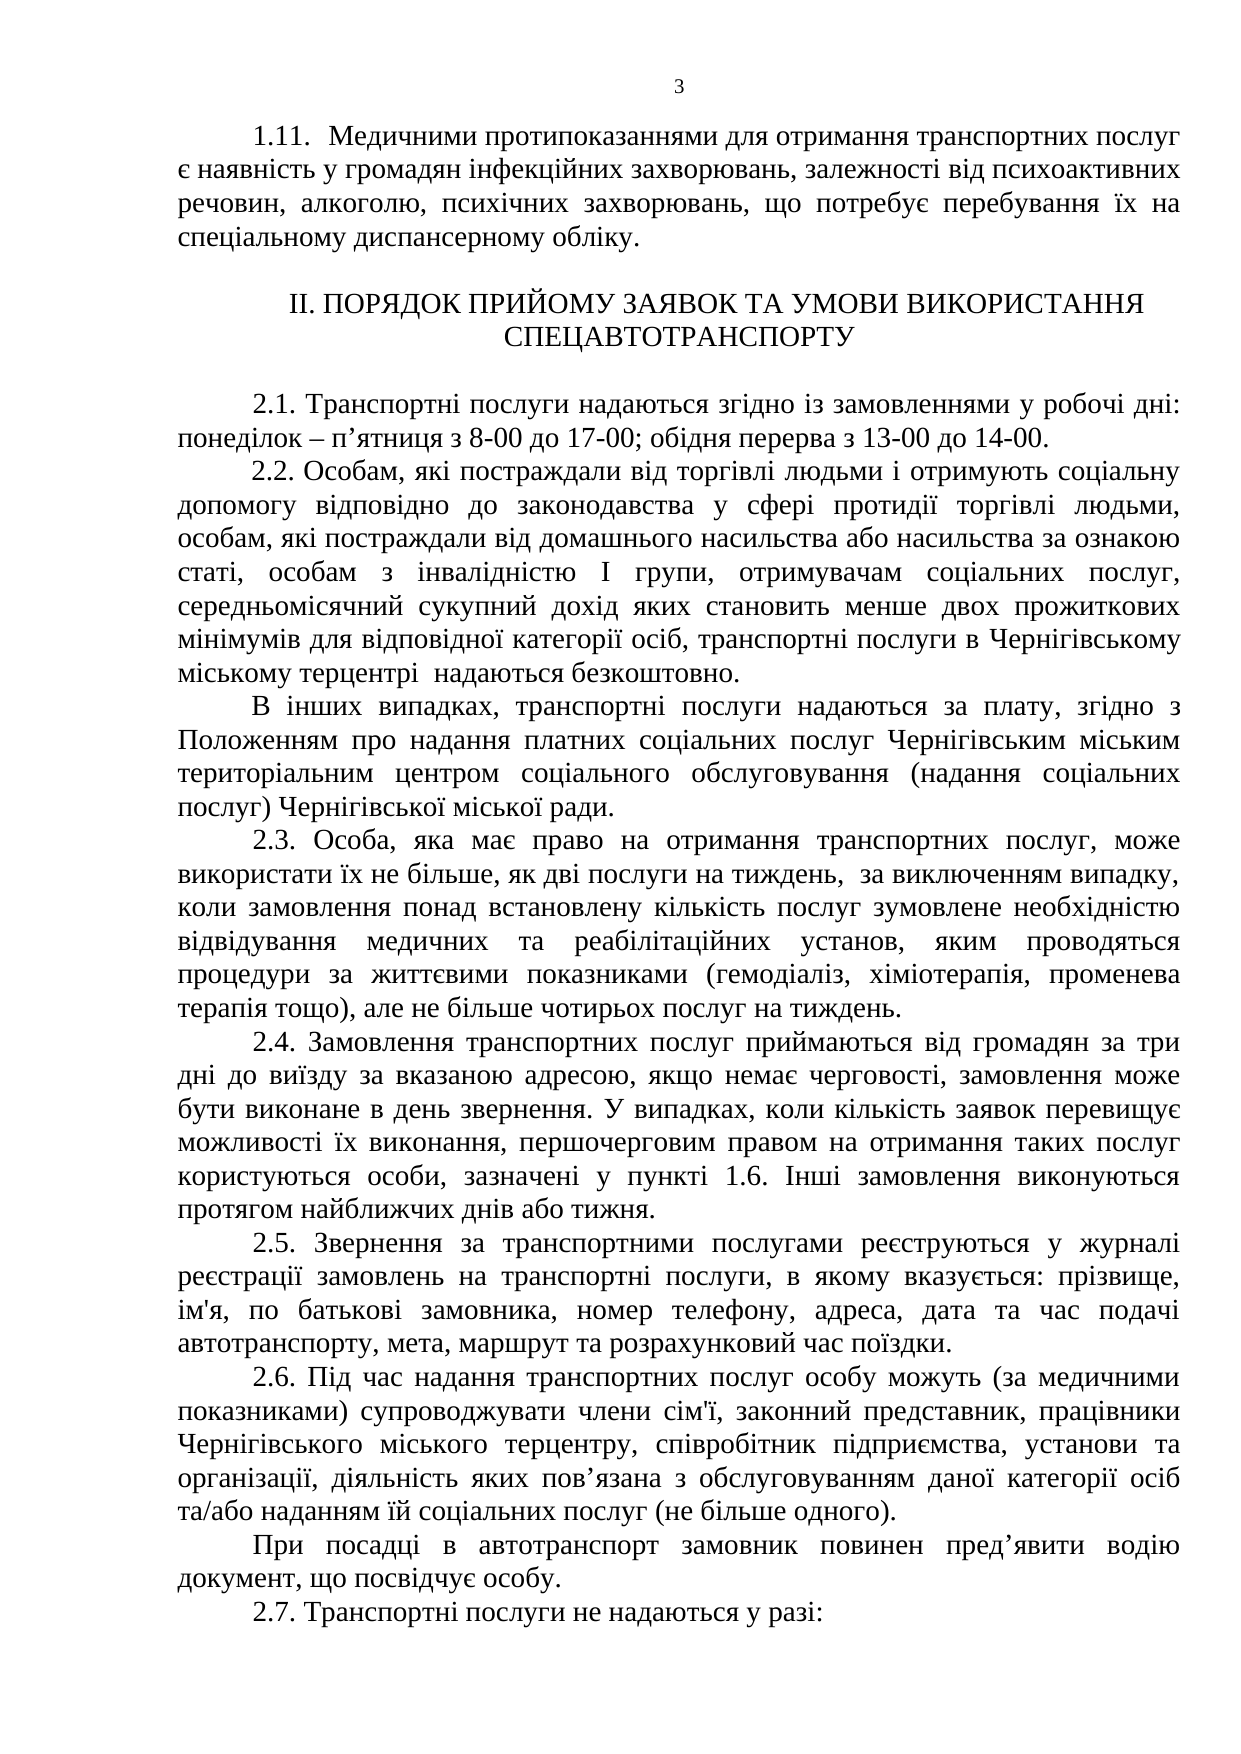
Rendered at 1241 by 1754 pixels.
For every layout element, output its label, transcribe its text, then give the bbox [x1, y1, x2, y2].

text 1.11. Медичними протипоказаннями для отримання транспортних послуг є наявність у громадян інфекційних захворювань, залежності від психоактивних речовин, алкоголю, психічних захворювань, що потребує перебування їх на спеціальному диспансерному обліку. [177, 118, 1181, 252]
text При посадці в автотранспорт замовник повинен пред’явити водію документ, що посвідчує особу. [177, 1527, 1181, 1594]
text 2.3. Особа, яка має право на отримання транспортних послуг, може використати їх не більше, як дві послуги на тиждень, за виключенням випадку, коли замовлення понад встановлену кількість послуг зумовлене необхідністю відвідування медичних та реабілітаційних установ, яким проводяться процедури за життєвими показниками (гемодіаліз, хіміотерапія, променева терапія тощо), але не більше чотирьох послуг на тиждень. [177, 822, 1181, 1024]
text 2.6. Під час надання транспортних послуг особу можуть (за медичними показниками) супроводжувати члени сім'ї, законний представник, працівники Чернігівського міського терцентру, співробітник підприємства, установи та організації, діяльність яких пов’язана з обслуговуванням даної категорії осіб та/або наданням їй соціальних послуг (не більше одного). [177, 1359, 1181, 1527]
text 2.7. Транспортні послуги не надаються у разі: [177, 1594, 1181, 1627]
text 2.2. Особам, які постраждали від торгівлі людьми і отримують соціальну допомогу відповідно до законодавства у сфері протидії торгівлі людьми, особам, які постраждали від домашнього насильства або насильства за ознакою статі, особам з інвалідністю I групи, отримувачам соціальних послуг, середньомісячний сукупний дохід яких становить менше двох прожиткових мінімумів для відповідної категорії осіб, транспортні послуги в Чернігівському міському терцентрі надаються безкоштовно. [177, 453, 1181, 688]
text 2.1. Транспортні послуги надаються згідно із замовленнями у робочі дні: понеділок – п’ятниця з 8-00 до 17-00; обідня перерва з 13-00 до 14-00. [177, 386, 1181, 453]
text ІІ. ПОРЯДОК ПРИЙОМУ ЗАЯВОК ТА УМОВИ ВИКОРИСТАННЯ СПЕЦАВТОТРАНСПОРТУ [177, 286, 1181, 353]
text 2.5. Звернення за транспортними послугами реєструються у журналі реєстрації замовлень на транспортні послуги, в якому вказується: прізвище, ім'я, по батькові замовника, номер телефону, адреса, дата та час подачі автотранспорту, мета, маршрут та розрахунковий час поїздки. [177, 1225, 1181, 1359]
text 2.4. Замовлення транспортних послуг приймаються від громадян за три дні до виїзду за вказаною адресою, якщо немає черговості, замовлення може бути виконане в день звернення. У випадках, коли кількість заявок перевищує можливості їх виконання, першочерговим правом на отримання таких послуг користуються особи, зазначені у пункті 1.6. Інші замовлення виконуються протягом найближчих днів або тижня. [177, 1024, 1181, 1225]
text В інших випадках, транспортні послуги надаються за плату, згідно з Положенням про надання платних соціальних послуг Чернігівським міським територіальним центром соціального обслуговування (надання соціальних послуг) Чернігівської міської ради. [177, 688, 1181, 822]
